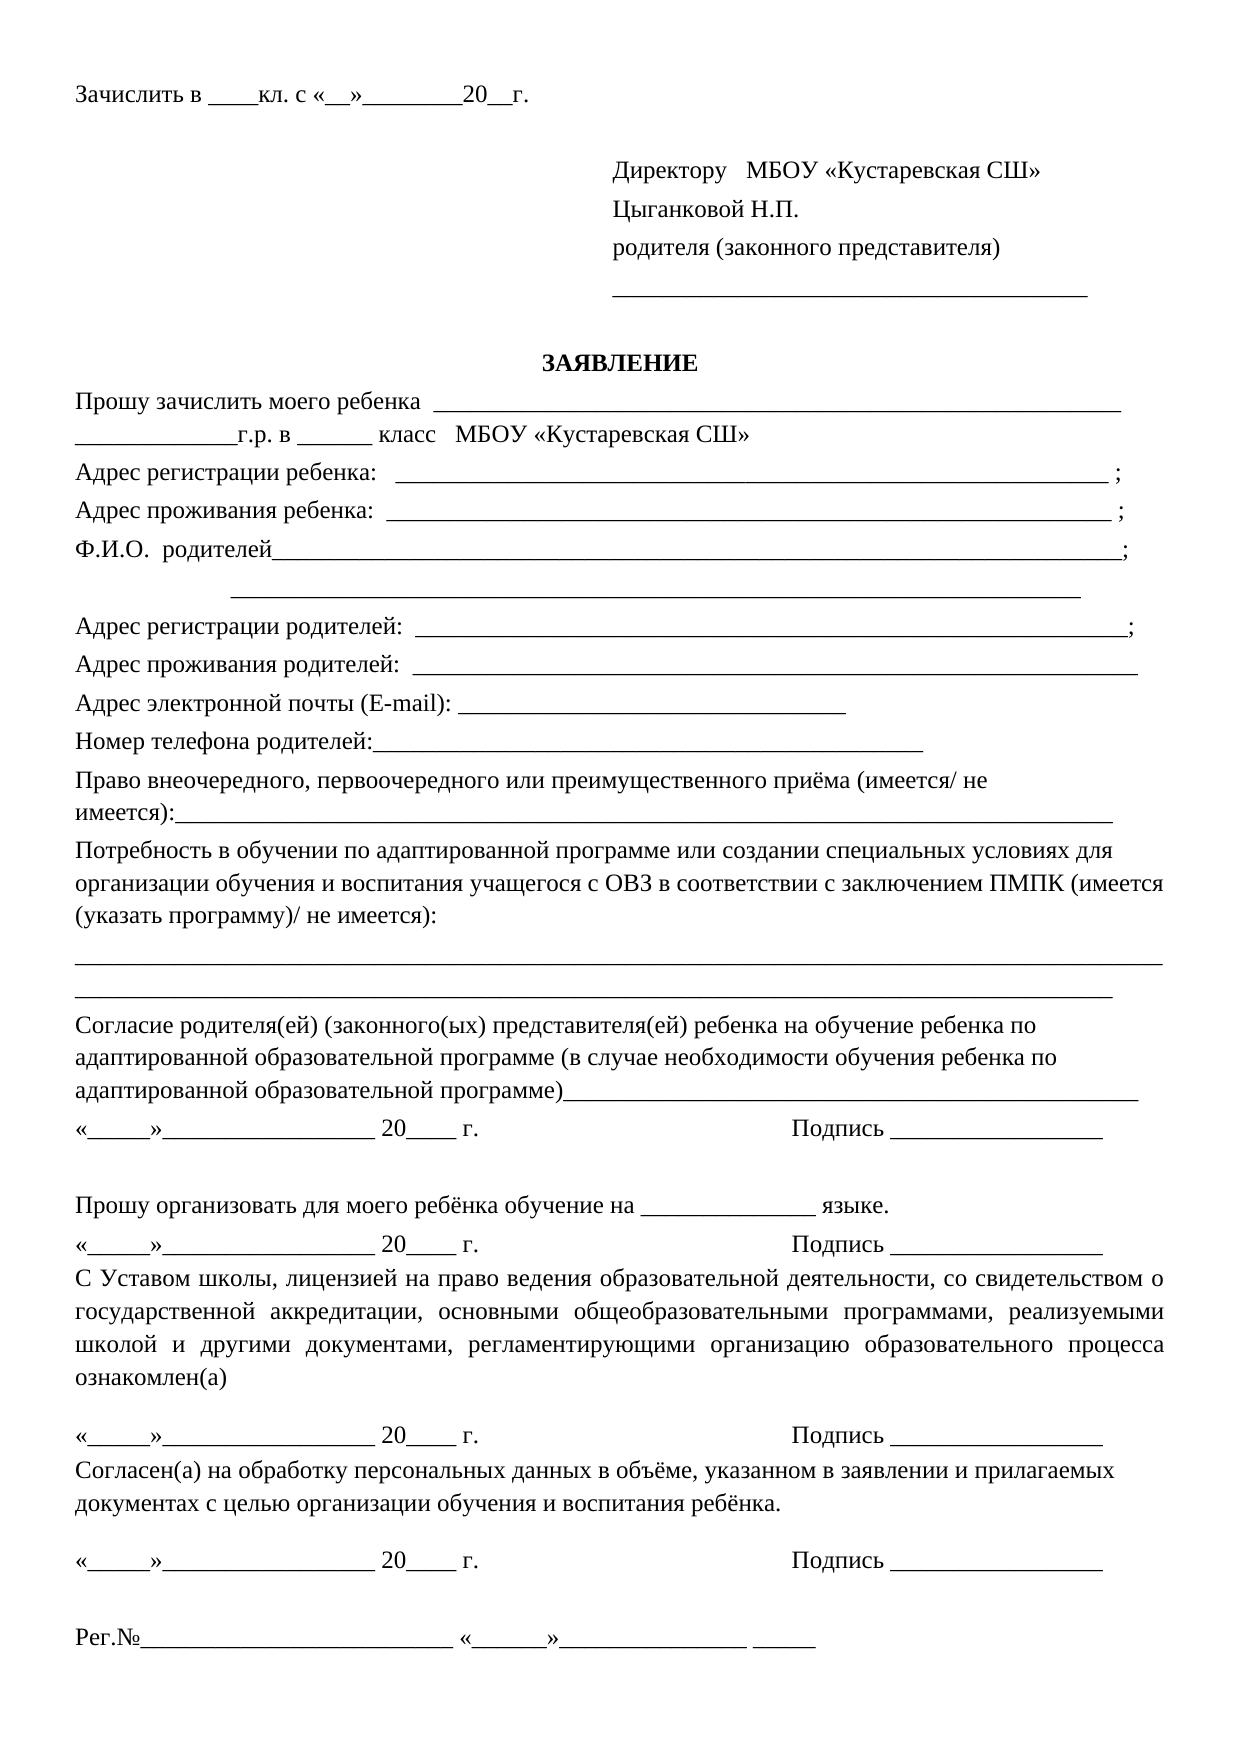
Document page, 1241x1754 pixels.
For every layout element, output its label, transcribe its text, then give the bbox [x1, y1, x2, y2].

text ЗАЯВЛЕНИЕ [75, 344, 1165, 377]
text Адрес проживания родителей: __________________________________________________________ [75, 646, 1165, 678]
text Согласен(а) на обработку персональных данных в объёме, указанном в заявлении и прилагаемых документах с целью организации обучения и воспитания ребёнка. [75, 1455, 1165, 1517]
text Адрес регистрации родителей: _________________________________________________________; [75, 607, 1165, 640]
text ____________________________________________________________________ [31, 569, 1165, 601]
text Цыганковой Н.П. [75, 190, 1165, 223]
text «_____»_________________ 20____ г. Подпись _________________ [75, 1110, 1165, 1142]
text ______________________________________ [75, 267, 1165, 300]
text Потребность в обучении по адаптированной программе или создании специальных условиях для организации обучения и воспитания учащегося с ОВЗ в соответствии с заключением ПМПК (имеется (указать программу)/ не имеется): [75, 832, 1165, 929]
text Рег.№_________________________ «______»_______________ _____ [75, 1618, 1165, 1651]
text С Уставом школы, лицензией на право ведения образовательной деятельности, со свидетельством о государственной аккредитации, основными общеобразовательными программами, реализуемыми школой и другими документами, регламентирующими организацию образовательного процесса ознакомлен(а) [75, 1263, 1165, 1391]
text __________________________________________________________________________________________________________________________________________________________________________ [75, 935, 1165, 1000]
text Прошу зачислить моего ребенка _______________________________________________________ _____________г.р. в ______ класс МБОУ «Кустаревская СШ» [75, 382, 1165, 447]
text Номер телефона родителей:____________________________________________ [75, 722, 1165, 755]
text «_____»_________________ 20____ г. Подпись _________________ [75, 1542, 1165, 1574]
text родителя (законного представителя) [75, 229, 1165, 261]
text Согласие родителя(ей) (законного(ых) представителя(ей) ребенка на обучение ребенка по адаптированной образовательной программе (в случае необходимости обучения ребенка по адаптированной образовательной программе)______________________________________________ [75, 1006, 1165, 1104]
text Директору МБОУ «Кустаревская СШ» [75, 152, 1165, 184]
text Зачислить в ____кл. с «__»________20__г. [75, 75, 1165, 107]
text Ф.И.О. родителей____________________________________________________________________; [75, 530, 1165, 563]
text Адрес регистрации ребенка: _________________________________________________________ ; [75, 453, 1165, 486]
text Адрес электронной почты (E-mail): _______________________________ [75, 684, 1165, 717]
text Прошу организовать для моего ребёнка обучение на ______________ языке. [75, 1187, 1165, 1219]
text Право внеочередного, первоочередного или преимущественного приёма (имеется/ не имеется):___________________________________________________________________________ [75, 761, 1165, 826]
text Адрес проживания ребенка: __________________________________________________________ ; [75, 492, 1165, 524]
text «_____»_________________ 20____ г. Подпись _________________ [75, 1416, 1165, 1449]
text «_____»_________________ 20____ г. Подпись _________________ [75, 1225, 1165, 1257]
